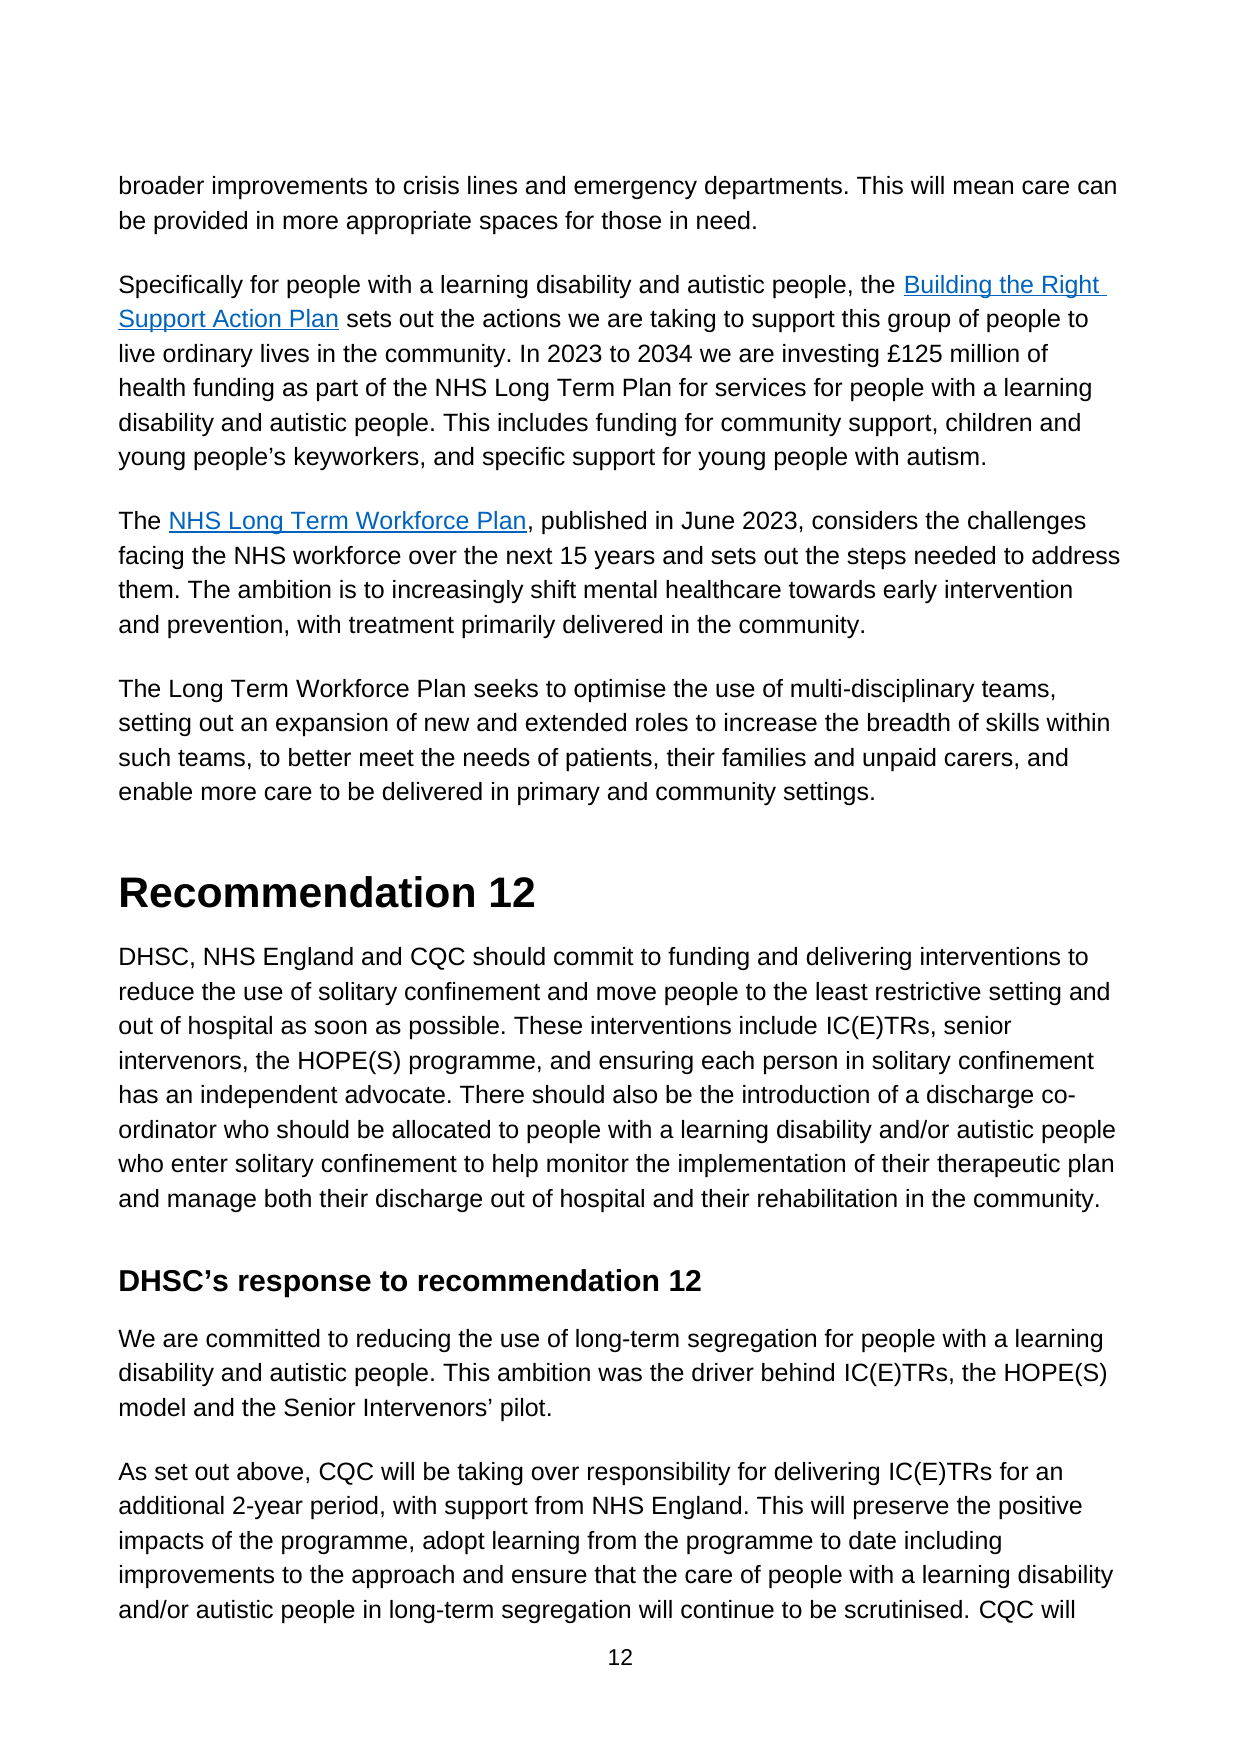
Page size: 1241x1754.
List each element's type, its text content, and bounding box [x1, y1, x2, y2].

subtitle Recommendation 12 [118, 866, 1122, 917]
text DHSC, NHS England and CQC should commit to funding and delivering interventions to reduce the use of solitary confinement and move people to the least restrictive setting and out of hospital as soon as possible. These interventions include IC(E)TRs, senior intervenors, the HOPE(S) programme, and ensuring each person in solitary confinement has an independent advocate. There should also be the introduction of a discharge co-ordinator who should be allocated to people with a learning disability and/or autistic people who enter solitary confinement to help monitor the implementation of their therapeutic plan and manage both their discharge out of hospital and their rehabilitation in the community. [118, 942, 1122, 1212]
text The NHS Long Term Workforce Plan, published in June 2023, considers the challenges facing the NHS workforce over the next 15 years and sets out the steps needed to address them. The ambition is to increasingly shift mental healthcare towards early intervention and prevention, with treatment primarily delivered in the community. [118, 506, 1122, 638]
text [118, 171, 1122, 234]
text We are committed to reducing the use of long-term segregation for people with a learning disability and autistic people. This ambition was the driver behind IC(E)TRs, the HOPE(S) model and the Senior Intervenors’ pilot. [118, 1324, 1122, 1421]
subtitle DHSC’s response to recommendation 12 [118, 1260, 1122, 1299]
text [118, 1457, 1122, 1623]
text Specifically for people with a learning disability and autistic people, the Building the Right Support Action Plan sets out the actions we are taking to support this group of people to live ordinary lives in the community. In 2023 to 2034 we are investing £125 million of health funding as part of the NHS Long Term Plan for services for people with a learning disability and autistic people. This includes funding for community support, children and young people’s keyworkers, and specific support for young people with autism. [118, 270, 1122, 471]
text The Long Term Workforce Plan seeks to optimise the use of multi-disciplinary teams, setting out an expansion of new and extended roles to increase the breadth of skills within such teams, to better meet the needs of patients, their families and unpaid carers, and enable more care to be delivered in primary and community settings. [118, 674, 1122, 806]
